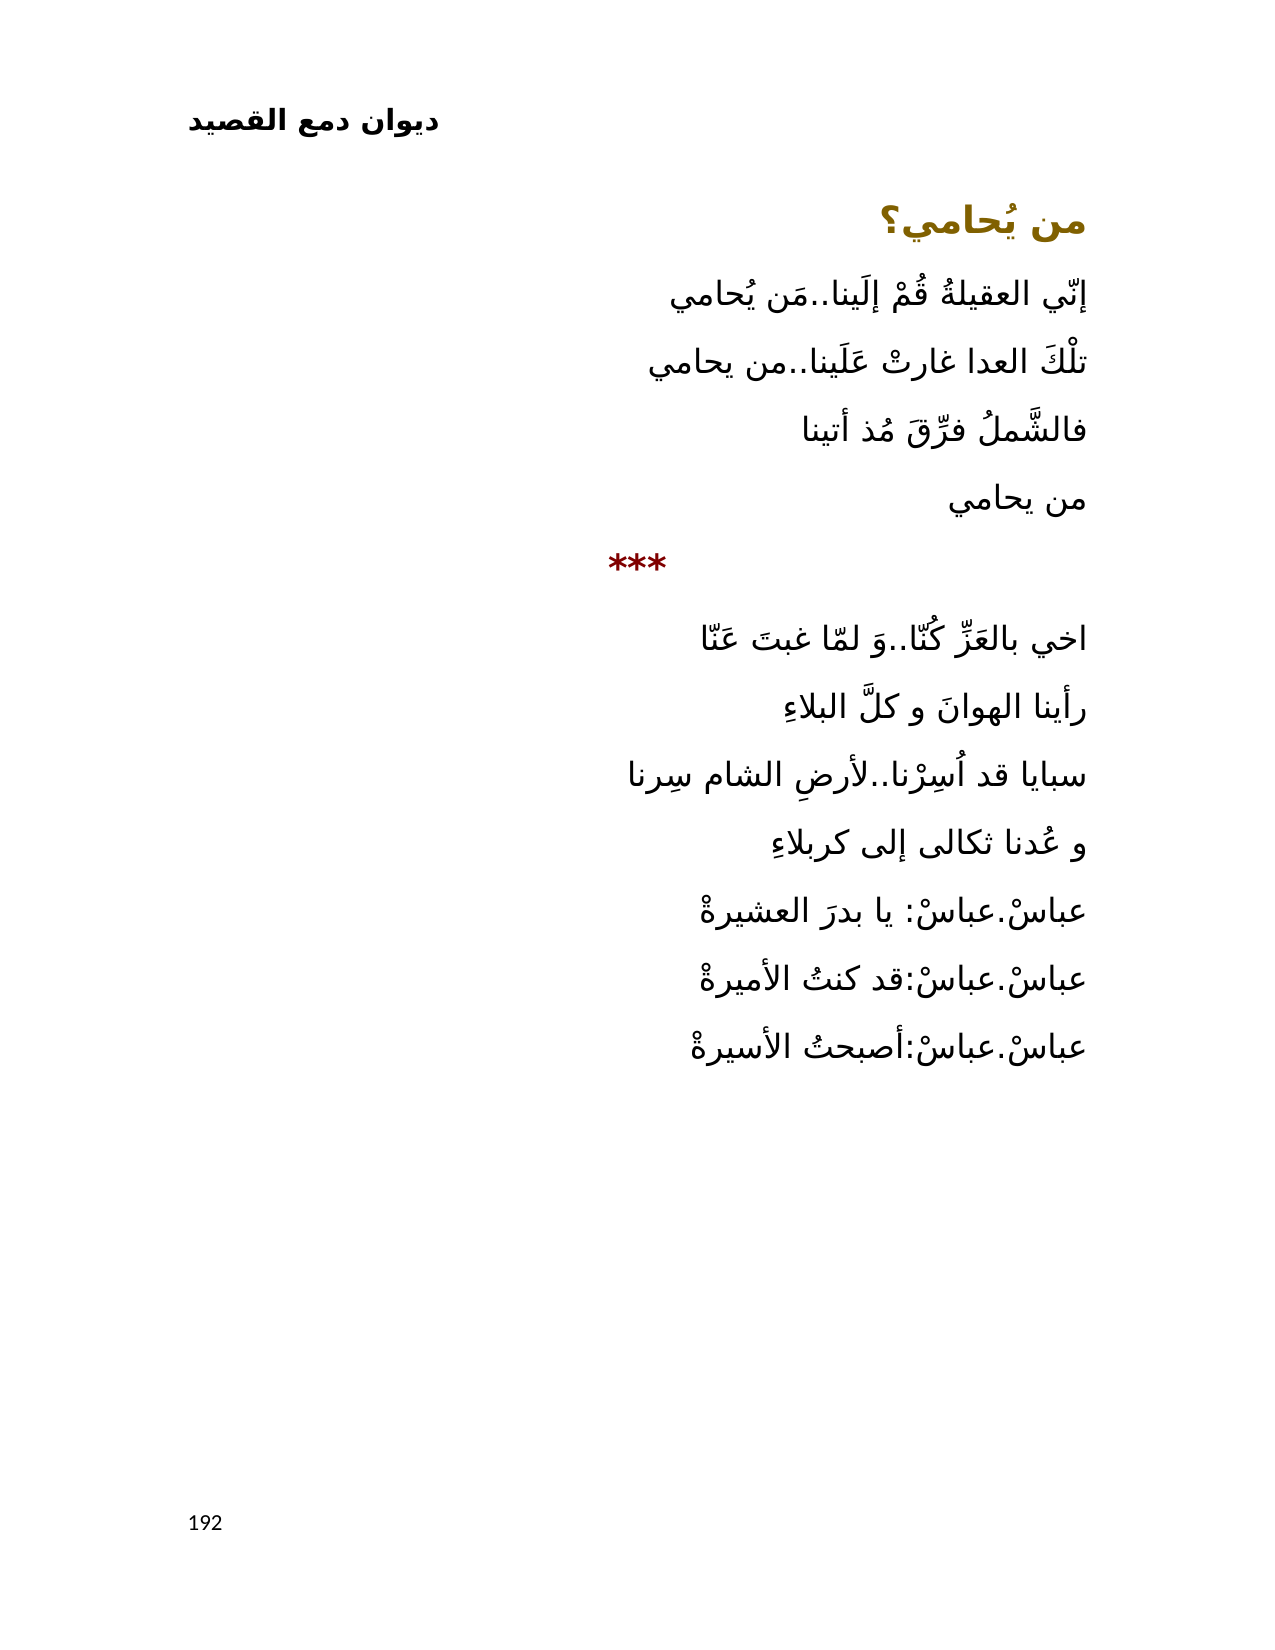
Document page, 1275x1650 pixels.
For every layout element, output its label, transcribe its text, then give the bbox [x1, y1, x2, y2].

text سبايا قد اُسِرْنا..لأرضِ الشام سِرنا [187, 755, 1087, 794]
text رأينا الهوانَ و كلَّ البلاءِ [187, 687, 1087, 726]
text فالشَّملُ فرِّقَ مُذ أتينا [187, 411, 1087, 449]
text عباسْ.عباسْ:أصبحتُ الأسيرةْ [187, 1027, 1087, 1066]
text إنّي العقيلةُ قُمْ إلَينا..مَن يُحامي [187, 274, 1087, 313]
text تلْكَ العدا غارتْ عَلَينا..من يحامي [187, 342, 1087, 381]
text من يحامي [187, 478, 1087, 517]
text عباسْ.عباسْ: يا بدرَ العشيرةْ [187, 891, 1087, 930]
text اخي بالعَزِّ كُنّا..وَ لمّا غبتَ عَنّا [187, 619, 1087, 658]
text عباسْ.عباسْ:قد كنتُ الأميرةْ [187, 959, 1087, 998]
subtitle من يُحامي؟ [187, 198, 1087, 242]
text *** [187, 547, 1087, 590]
text و عُدنا ثكالى إلى كربلاءِ [187, 823, 1087, 862]
